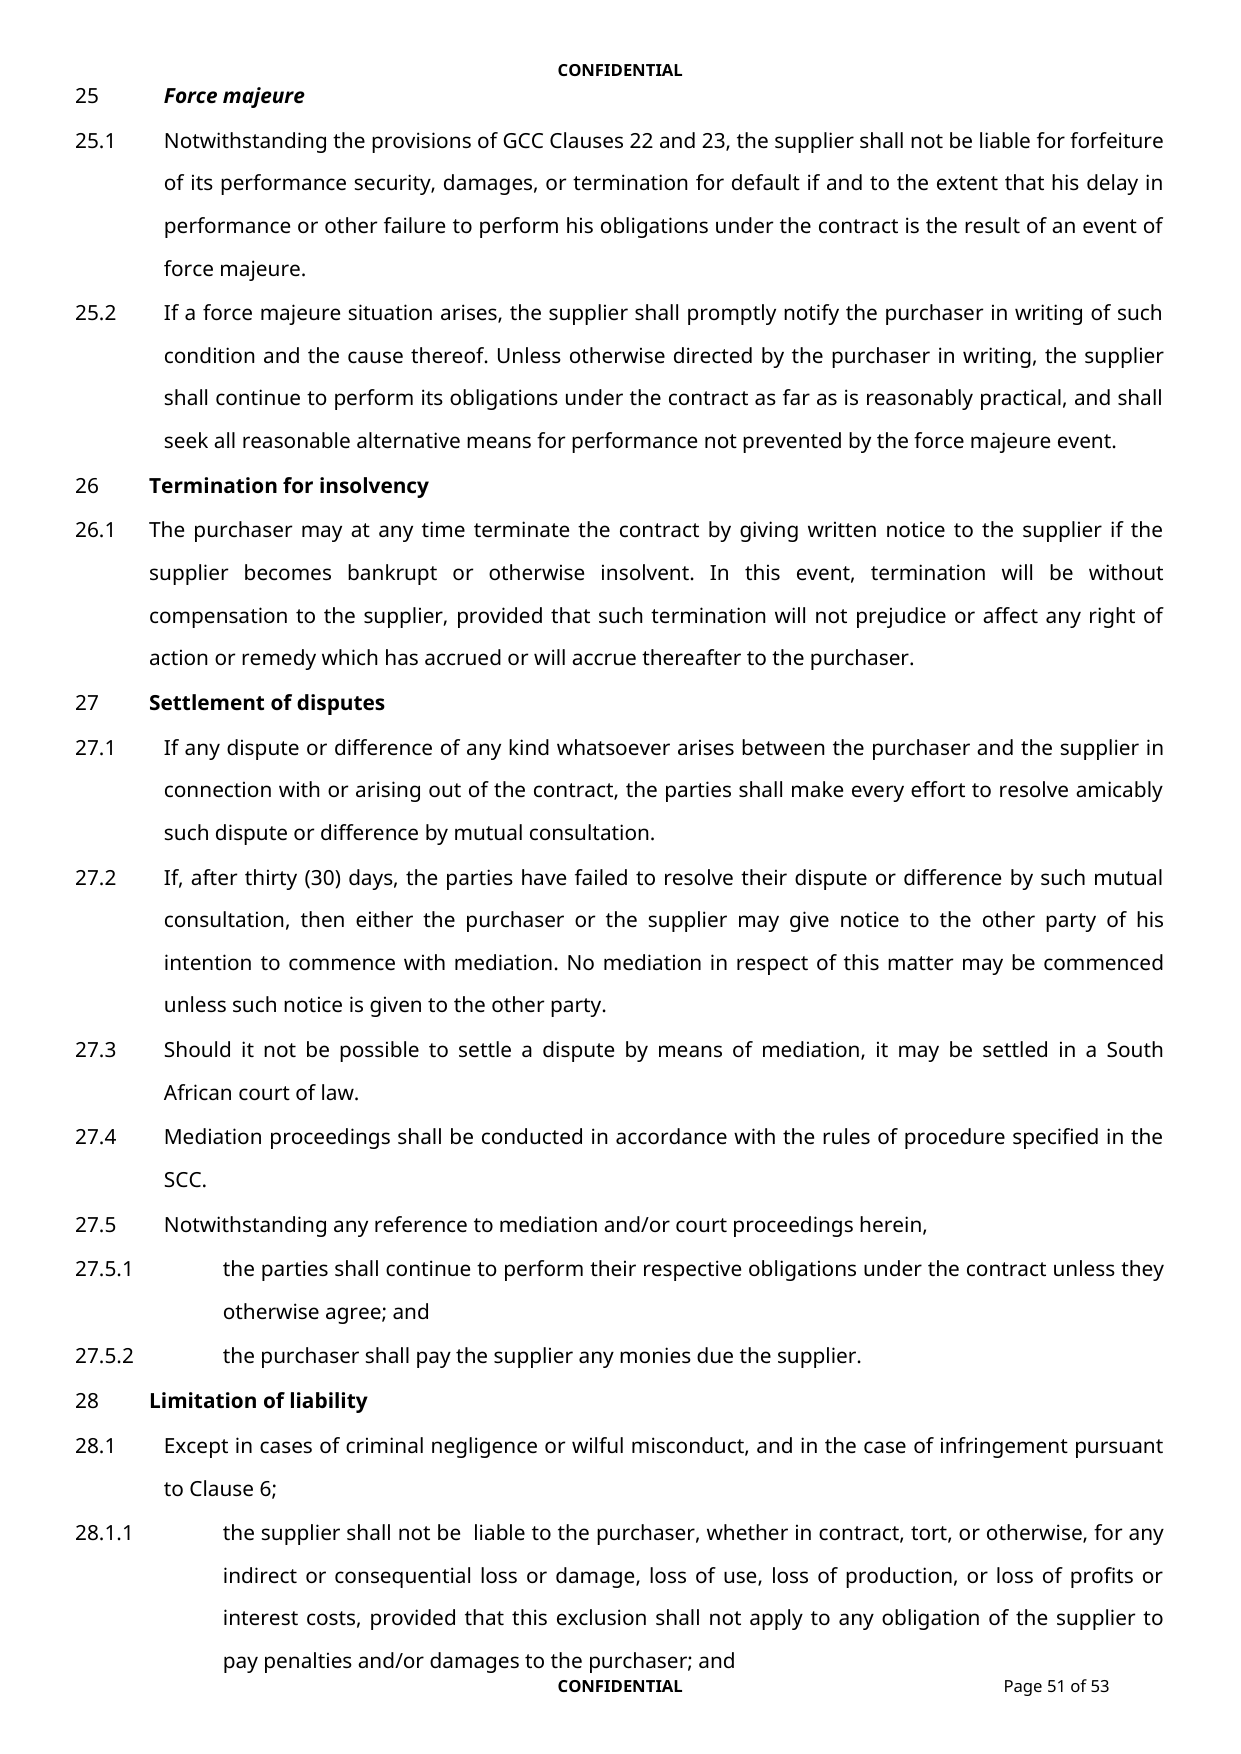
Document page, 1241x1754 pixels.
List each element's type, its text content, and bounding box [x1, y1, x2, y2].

text 28.1 Except in cases of criminal negligence or wilful misconduct, and in the case of infringement pursuant to Clause 6; [75, 1431, 1165, 1502]
text 28 Limitation of liability [75, 1386, 1165, 1415]
text 27.5 Notwithstanding any reference to mediation and/or court proceedings herein, [75, 1210, 1165, 1238]
text 27.3 Should it not be possible to settle a dispute by means of mediation, it may be settled in a South African court of law. [75, 1035, 1165, 1106]
text 28.1.1 the supplier shall not be liable to the purchaser, whether in contract, tort, or otherwise, for any indirect or consequential loss or damage, loss of use, loss of production, or loss of profits or interest costs, provided that this exclusion shall not apply to any obligation of the supplier to pay penalties and/or damages to the purchaser; and [75, 1518, 1165, 1674]
text 27.2 If, after thirty (30) days, the parties have failed to resolve their dispute or difference by such mutual consultation, then either the purchaser or the supplier may give notice to the other party of his intention to commence with mediation. No mediation in respect of this matter may be commenced unless such notice is given to the other party. [75, 863, 1165, 1019]
text 27.4 Mediation proceedings shall be conducted in accordance with the rules of procedure specified in the SCC. [75, 1122, 1165, 1193]
text 25 Force majeure [75, 81, 1165, 109]
text 27 Settlement of disputes [75, 688, 1165, 716]
text 27.5.2 the purchaser shall pay the supplier any monies due the supplier. [75, 1342, 1165, 1370]
text 26 Termination for insolvency [75, 471, 1165, 499]
text 27.5.1 the parties shall continue to perform their respective obligations under the contract unless they otherwise agree; and [75, 1254, 1165, 1325]
text 27.1 If any dispute or difference of any kind whatsoever arises between the purchaser and the supplier in connection with or arising out of the contract, the parties shall make every effort to resolve amicably such dispute or difference by mutual consultation. [75, 733, 1165, 846]
text 25.2 If a force majeure situation arises, the supplier shall promptly notify the purchaser in writing of such condition and the cause thereof. Unless otherwise directed by the purchaser in writing, the supplier shall continue to perform its obligations under the contract as far as is reasonably practical, and shall seek all reasonable alternative means for performance not prevented by the force majeure event. [75, 298, 1165, 454]
text 25.1 Notwithstanding the provisions of GCC Clauses 22 and 23, the supplier shall not be liable for forfeiture of its performance security, damages, or termination for default if and to the extent that his delay in performance or other failure to perform his obligations under the contract is the result of an event of force majeure. [75, 126, 1165, 282]
text 26.1 The purchaser may at any time terminate the contract by giving written notice to the supplier if the supplier becomes bankrupt or otherwise insolvent. In this event, termination will be without compensation to the supplier, provided that such termination will not prejudice or affect any right of action or remedy which has accrued or will accrue thereafter to the purchaser. [75, 516, 1165, 672]
